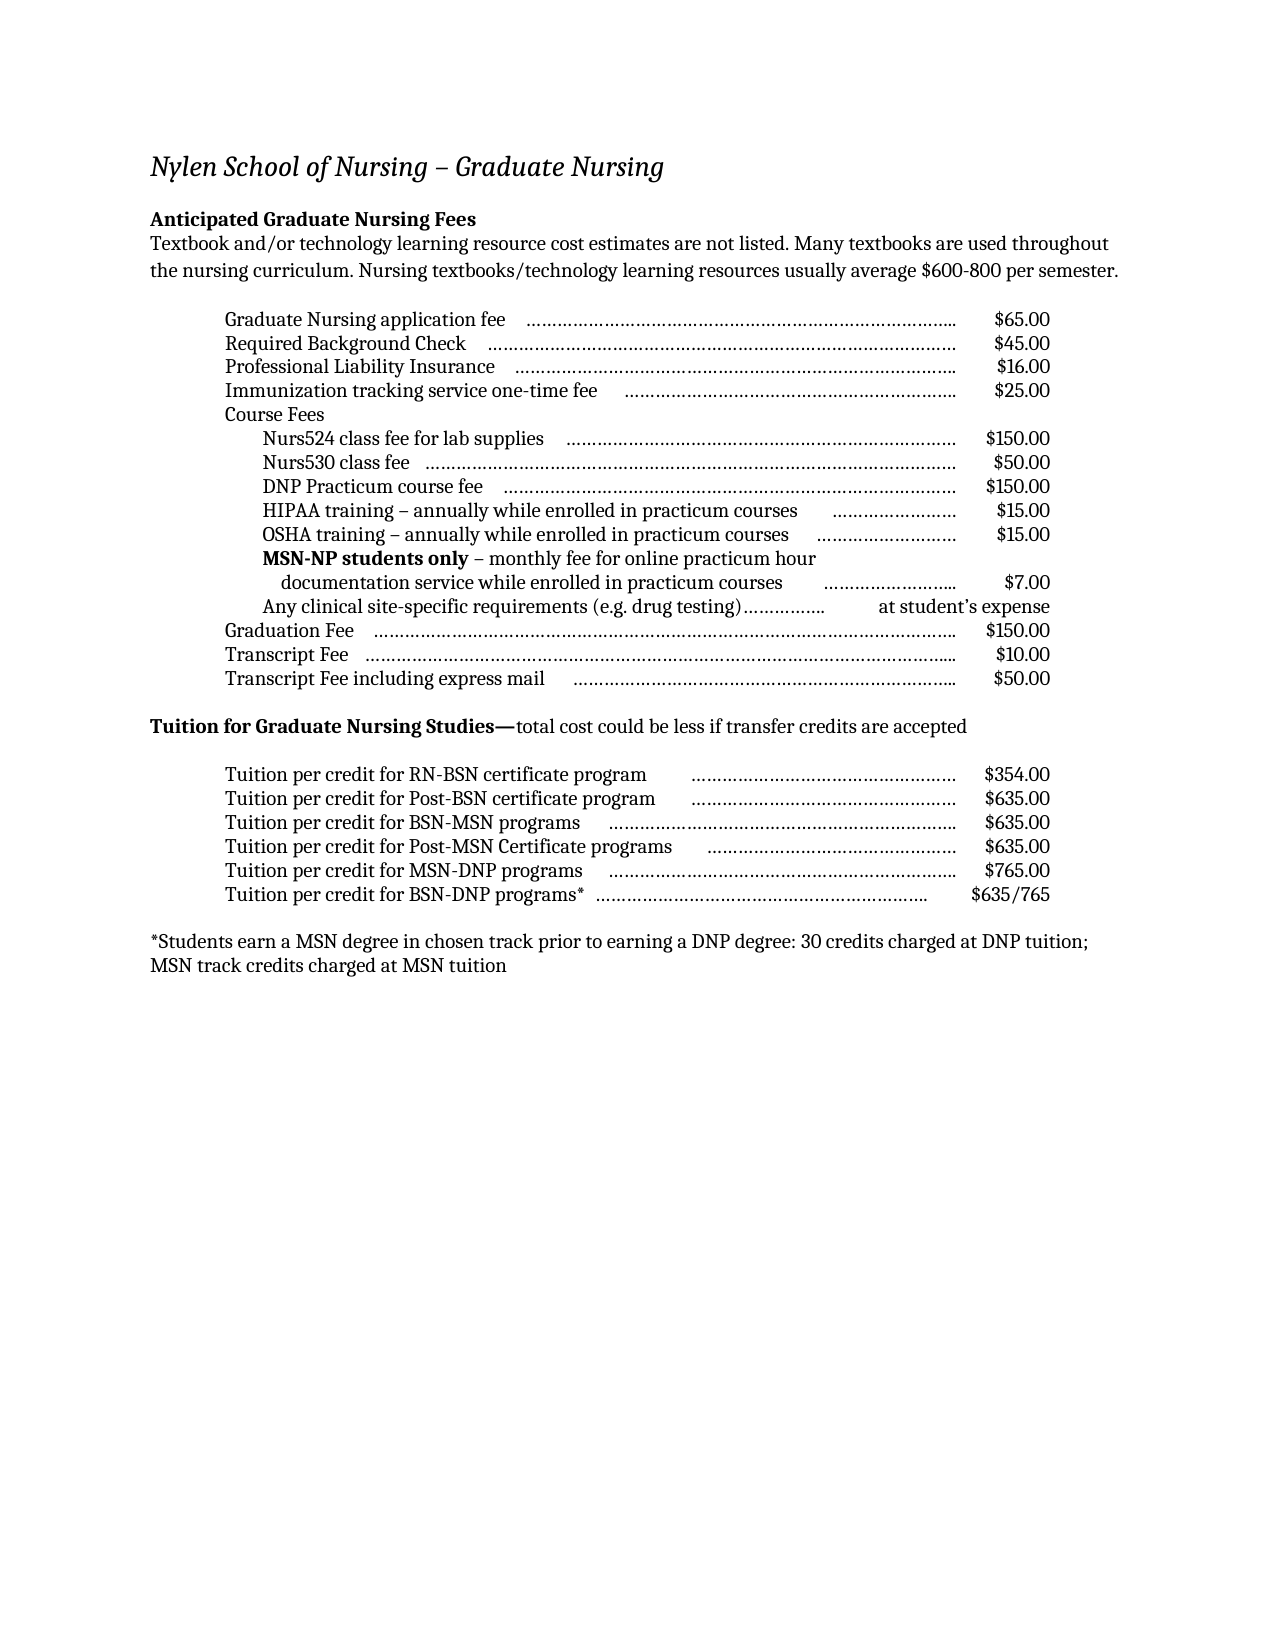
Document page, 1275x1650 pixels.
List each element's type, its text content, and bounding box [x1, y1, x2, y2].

text Immunization tracking service one-time fee ………………………………………………………. $25.00 [225, 379, 1125, 403]
text Tuition per credit for Post-BSN certificate program …………………………………………… $635.00 [225, 786, 1125, 810]
text Tuition per credit for MSN-DNP programs …………………………………………………………. $765.00 [225, 858, 1125, 882]
text Nylen School of Nursing – Graduate Nursing [150, 150, 1125, 183]
text Tuition per credit for RN-BSN certificate program …………………………………………… $354.00 [225, 762, 1125, 786]
text OSHA training – annually while enrolled in practicum courses ……………………… $15.00 [262, 523, 1125, 547]
text Textbook and/or technology learning resource cost estimates are not listed. Many textbooks are used throughout the nursing curriculum. Nursing textbooks/technology learning resources usually average $600-800 per semester. [150, 231, 1125, 283]
text Tuition per credit for BSN-MSN programs …………………………………………………………. $635.00 [225, 810, 1125, 834]
text *Students earn a MSN degree in chosen track prior to earning a DNP degree: 30 credits charged at DNP tuition; MSN track credits charged at MSN tuition [150, 930, 1125, 978]
text Graduate Nursing application fee ……………………………………………………………………….. $65.00 [225, 307, 1125, 331]
text MSN-NP students only – monthly fee for online practicum hour [262, 547, 1125, 571]
text Any clinical site-specific requirements (e.g. drug testing)……………. at student’s expense [262, 595, 1125, 619]
text Tuition for Graduate Nursing Studies—total cost could be less if transfer credits are accepted [150, 714, 1125, 738]
text Required Background Check ……………………………………………………………………………… $45.00 [225, 331, 1125, 355]
text HIPAA training – annually while enrolled in practicum courses …………………… $15.00 [262, 499, 1125, 523]
text Transcript Fee …………………………………………………………………………………………………... $10.00 [225, 643, 1125, 667]
text Course Fees [225, 403, 1125, 427]
text Transcript Fee including express mail ……………………………………………………………….. $50.00 [225, 667, 1125, 691]
text documentation service while enrolled in practicum courses …………………….. $7.00 [262, 571, 1125, 595]
text Tuition per credit for Post-MSN Certificate programs ………………………………………… $635.00 [225, 834, 1125, 858]
text DNP Practicum course fee …………………………………………………………………………… $150.00 [262, 475, 1125, 499]
text Tuition per credit for BSN-DNP programs* ………………………………………………………. $635/765 [225, 882, 1125, 906]
text Nurs530 class fee ………………………………………………………………………………………… $50.00 [262, 451, 1125, 475]
text Anticipated Graduate Nursing Fees [150, 207, 1125, 231]
text Professional Liability Insurance …………………………………………………………………………. $16.00 [225, 355, 1125, 379]
text Graduation Fee …………………………………………………………………………………………………. $150.00 [225, 619, 1125, 643]
text Nurs524 class fee for lab supplies ………………………………………………………………… $150.00 [262, 427, 1125, 451]
